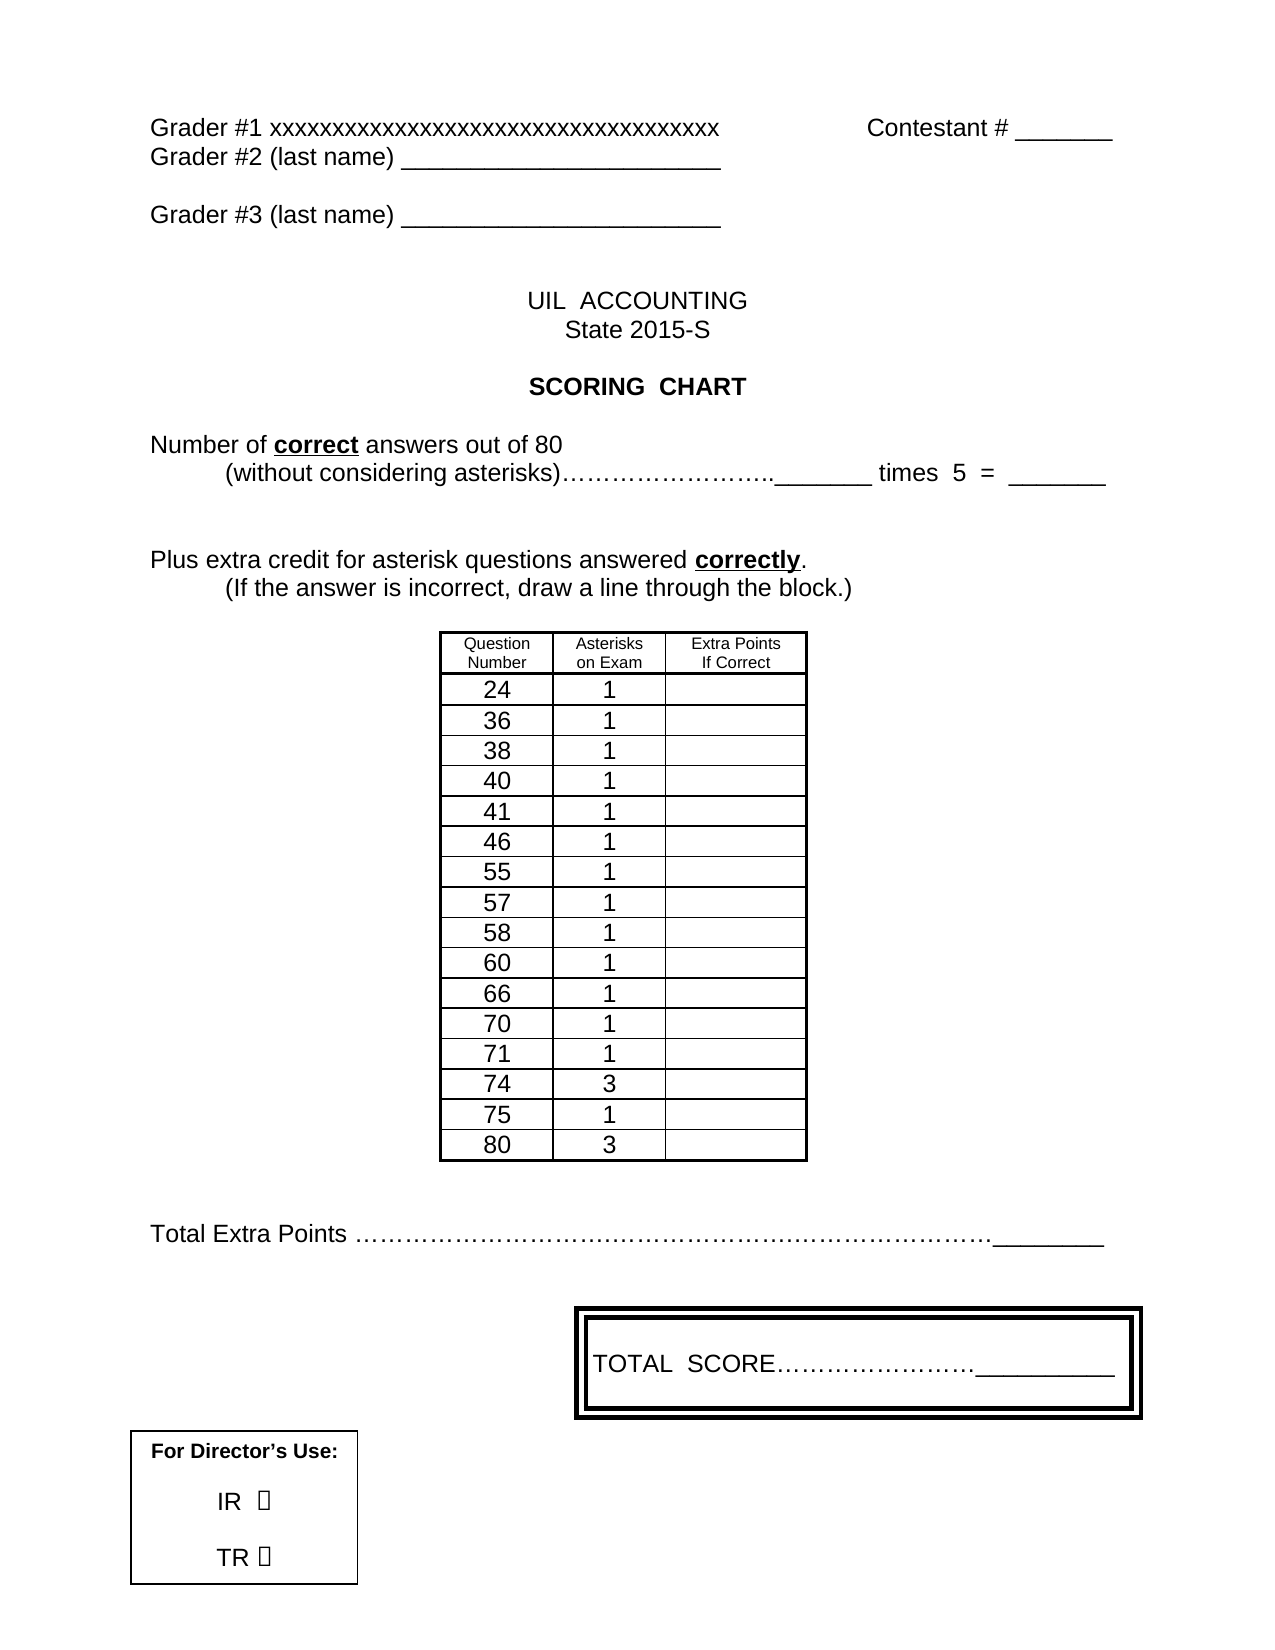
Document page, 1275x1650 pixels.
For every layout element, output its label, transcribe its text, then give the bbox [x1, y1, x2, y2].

table_cell 1 [554, 918, 665, 947]
table_cell 3 [554, 1130, 665, 1159]
table_cell [666, 827, 805, 856]
table_cell 3 [554, 1070, 665, 1098]
table_cell [666, 766, 805, 795]
text Grader #2 (last name) _______________________ [150, 142, 1125, 199]
table_cell 46 [442, 827, 552, 856]
table_cell [666, 1070, 805, 1098]
table_cell 80 [442, 1130, 552, 1159]
table_cell [666, 797, 805, 825]
table_cell 74 [442, 1070, 552, 1098]
table_cell [666, 979, 805, 1007]
table_cell 1 [554, 948, 665, 977]
table_cell 1 [554, 706, 665, 734]
table_cell 55 [442, 857, 552, 886]
table_cell 40 [442, 766, 552, 795]
table_cell [666, 857, 805, 886]
table_cell 1 [554, 979, 665, 1007]
table_cell 1 [554, 675, 665, 704]
table_cell 1 [554, 1009, 665, 1038]
table_cell 1 [554, 1039, 665, 1068]
table_header Question Number [442, 634, 552, 672]
table_cell 1 [554, 827, 665, 856]
table_cell [666, 1100, 805, 1128]
text SCORING CHART [150, 372, 1125, 401]
text State 2015-S [150, 314, 1125, 343]
table_cell [666, 1130, 805, 1159]
table_cell [666, 1009, 805, 1038]
table_cell 1 [554, 1100, 665, 1128]
table_cell 71 [442, 1039, 552, 1068]
table_cell 70 [442, 1009, 552, 1038]
table_cell 1 [554, 797, 665, 825]
table_cell [666, 918, 805, 947]
table_cell 60 [442, 948, 552, 977]
text UIL ACCOUNTING [150, 286, 1125, 314]
table_cell 58 [442, 918, 552, 947]
table_cell 75 [442, 1100, 552, 1128]
table_cell 57 [442, 888, 552, 916]
table_cell 36 [442, 706, 552, 734]
table_cell 41 [442, 797, 552, 825]
table_cell 1 [554, 857, 665, 886]
table_cell [666, 736, 805, 765]
table_header Asterisks on Exam [554, 634, 665, 672]
table_cell 24 [442, 675, 552, 704]
text Grader #1 xxxxxxxxxxxxxxxxxxxxxxxxxxxxxxxxxxxx Contestant # _______ [150, 113, 1125, 142]
text (If the answer is incorrect, draw a line through the block.) [150, 573, 1125, 602]
table_cell [666, 706, 805, 734]
table_cell [666, 888, 805, 916]
table_cell 1 [554, 766, 665, 795]
table_cell [666, 675, 805, 704]
table_cell [666, 948, 805, 977]
table_header TOTAL SCORE……………………__________ [581, 1311, 1136, 1406]
table_cell 66 [442, 979, 552, 1007]
text Number of correct answers out of 80 [150, 429, 1125, 458]
text (without considering asterisks)…………………….._______ times 5 = _______ [150, 458, 1125, 487]
table_cell 1 [554, 888, 665, 916]
text Total Extra Points ………………………….………………….……………………________ [150, 1219, 1125, 1248]
table_cell 38 [442, 736, 552, 765]
text Grader #3 (last name) _______________________ [150, 199, 1125, 228]
text Plus extra credit for asterisk questions answered correctly. [150, 544, 1125, 573]
table_cell [666, 1039, 805, 1068]
table_header Extra Points If Correct [666, 634, 805, 672]
table_cell 1 [554, 736, 665, 765]
